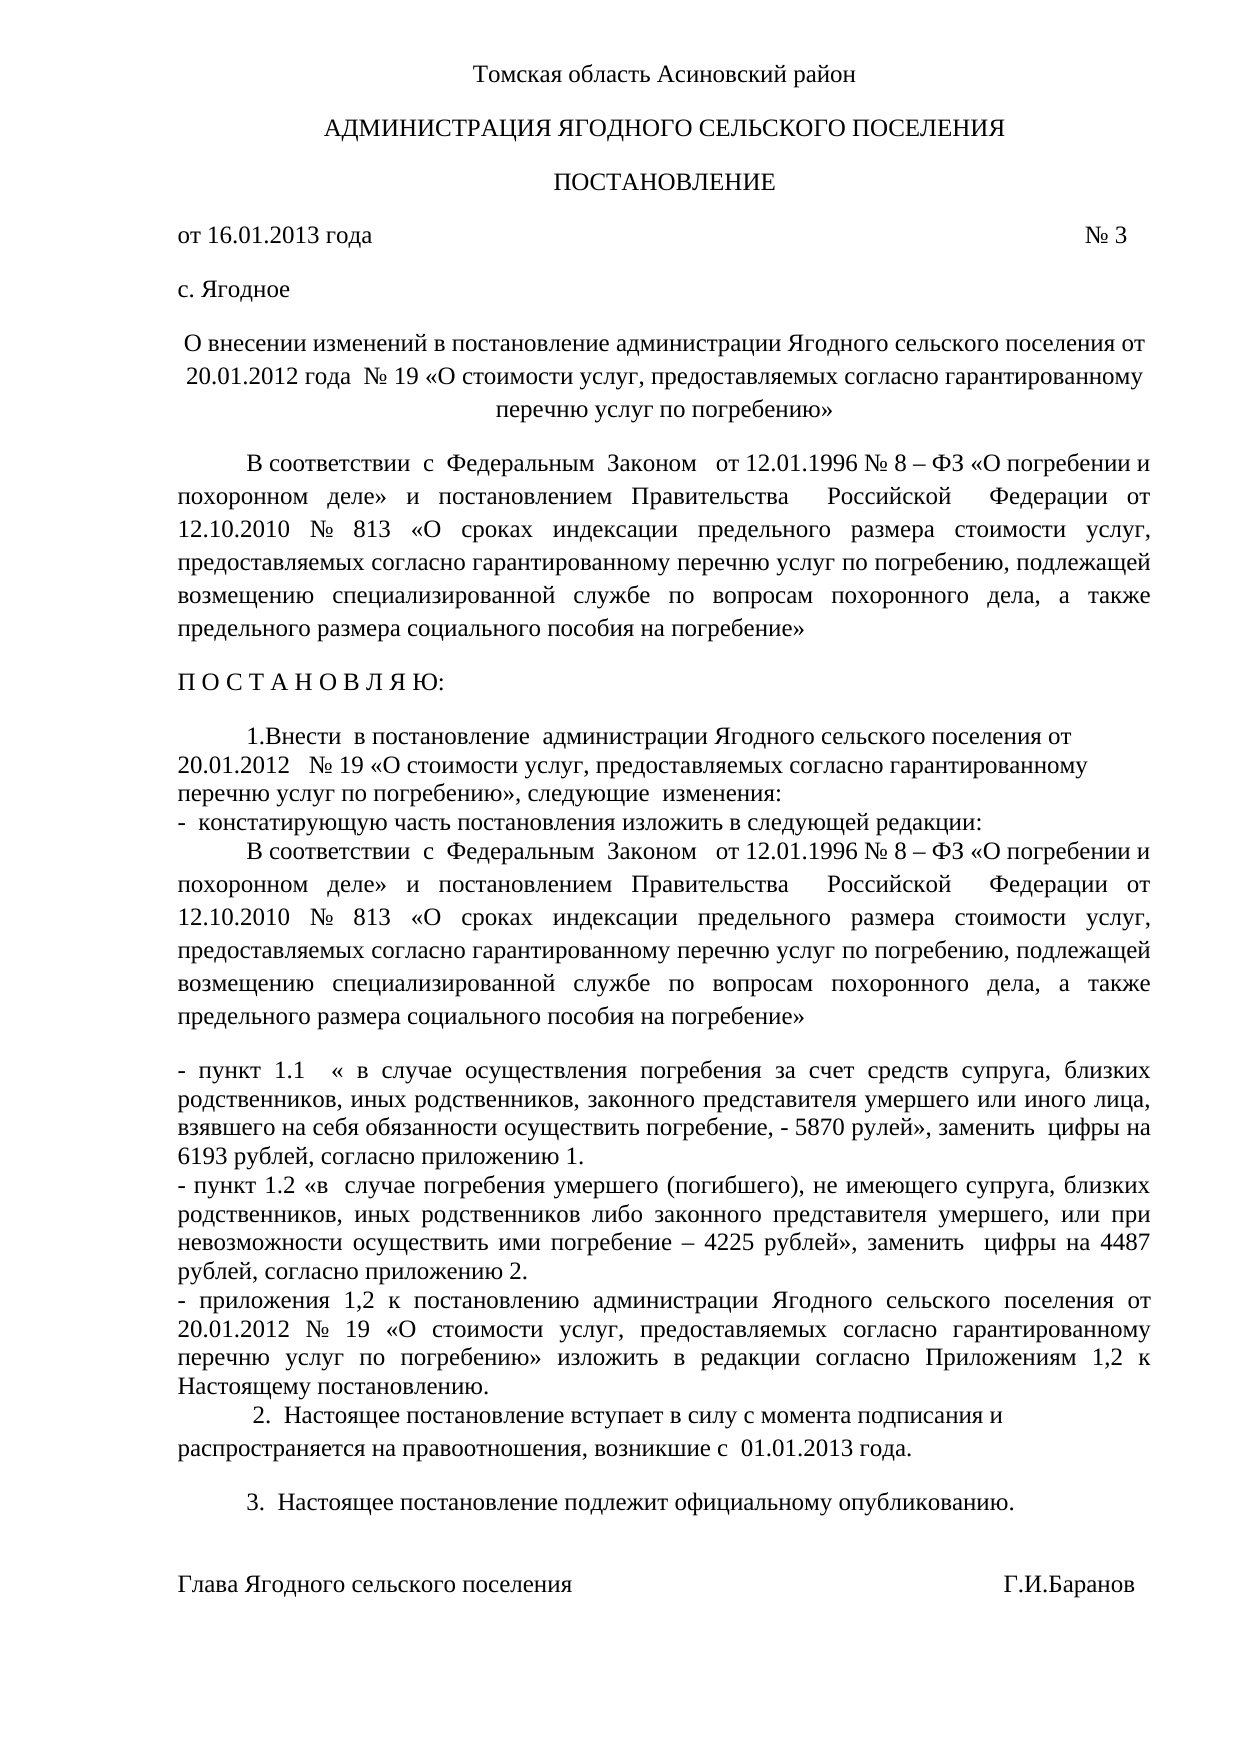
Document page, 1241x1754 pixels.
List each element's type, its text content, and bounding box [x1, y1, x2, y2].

list - пункт 1.2 «в случае погребения умершего (погибшего), не имеющего супруга, близких родственников, иных родственников либо законного представителя умершего, или при невозможности осуществить ими погребение – 4225 рублей», заменить цифры на 4487 рублей, согласно приложению 2. [177, 1170, 1152, 1285]
text 2. Настоящее постановление вступает в силу с момента подписания и распространяется на правоотношения, возникшие с 01.01.2013 года. [177, 1400, 1152, 1462]
text с. Ягодное [177, 274, 1152, 303]
list 1.Внести в постановление администрации Ягодного сельского поселения от 20.01.2012 № 19 «О стоимости услуг, предоставляемых согласно гарантированному перечню услуг по погребению», следующие изменения: [177, 721, 1152, 807]
text В соответствии с Федеральным Законом от 12.01.1996 № 8 – ФЗ «О погребении и похоронном деле» и постановлением Правительства Российской Федерации от 12.10.2010 № 813 «О сроках индексации предельного размера стоимости услуг, предоставляемых согласно гарантированному перечню услуг по погребению, подлежащей возмещению специализированной службе по вопросам похоронного дела, а также предельного размера социального пособия на погребение» [177, 836, 1152, 1030]
list - констатирующую часть постановления изложить в следующей редакции: [177, 807, 1152, 836]
text Глава Ягодного сельского поселения Г.И.Баранов [177, 1569, 1152, 1598]
text О внесении изменений в постановление администрации Ягодного сельского поселения от 20.01.2012 года № 19 «О стоимости услуг, предоставляемых согласно гарантированному перечню услуг по погребению» [177, 328, 1152, 423]
text ПОСТАНОВЛЕНИЕ [177, 167, 1152, 196]
list 3. Настоящее постановление подлежит официальному опубликованию. [177, 1487, 1152, 1516]
text П О С Т А Н О В Л Я Ю: [177, 667, 1152, 696]
text от 16.01.2013 года № 3 [177, 221, 1152, 249]
text Томская область Асиновский район [177, 59, 1152, 88]
text АДМИНИСТРАЦИЯ ЯГОДНОГО СЕЛЬСКОГО ПОСЕЛЕНИЯ [177, 113, 1152, 142]
list - приложения 1,2 к постановлению администрации Ягодного сельского поселения от 20.01.2012 № 19 «О стоимости услуг, предоставляемых согласно гарантированному перечню услуг по погребению» изложить в редакции согласно Приложениям 1,2 к Настоящему постановлению. [177, 1285, 1152, 1400]
text В соответствии с Федеральным Законом от 12.01.1996 № 8 – ФЗ «О погребении и похоронном деле» и постановлением Правительства Российской Федерации от 12.10.2010 № 813 «О сроках индексации предельного размера стоимости услуг, предоставляемых согласно гарантированному перечню услуг по погребению, подлежащей возмещению специализированной службе по вопросам похоронного дела, а также предельного размера социального пособия на погребение» [177, 448, 1152, 642]
list - пункт 1.1 « в случае осуществления погребения за счет средств супруга, близких родственников, иных родственников, законного представителя умершего или иного лица, взявшего на себя обязанности осуществить погребение, - 5870 рулей», заменить цифры на 6193 рублей, согласно приложению 1. [177, 1055, 1152, 1170]
